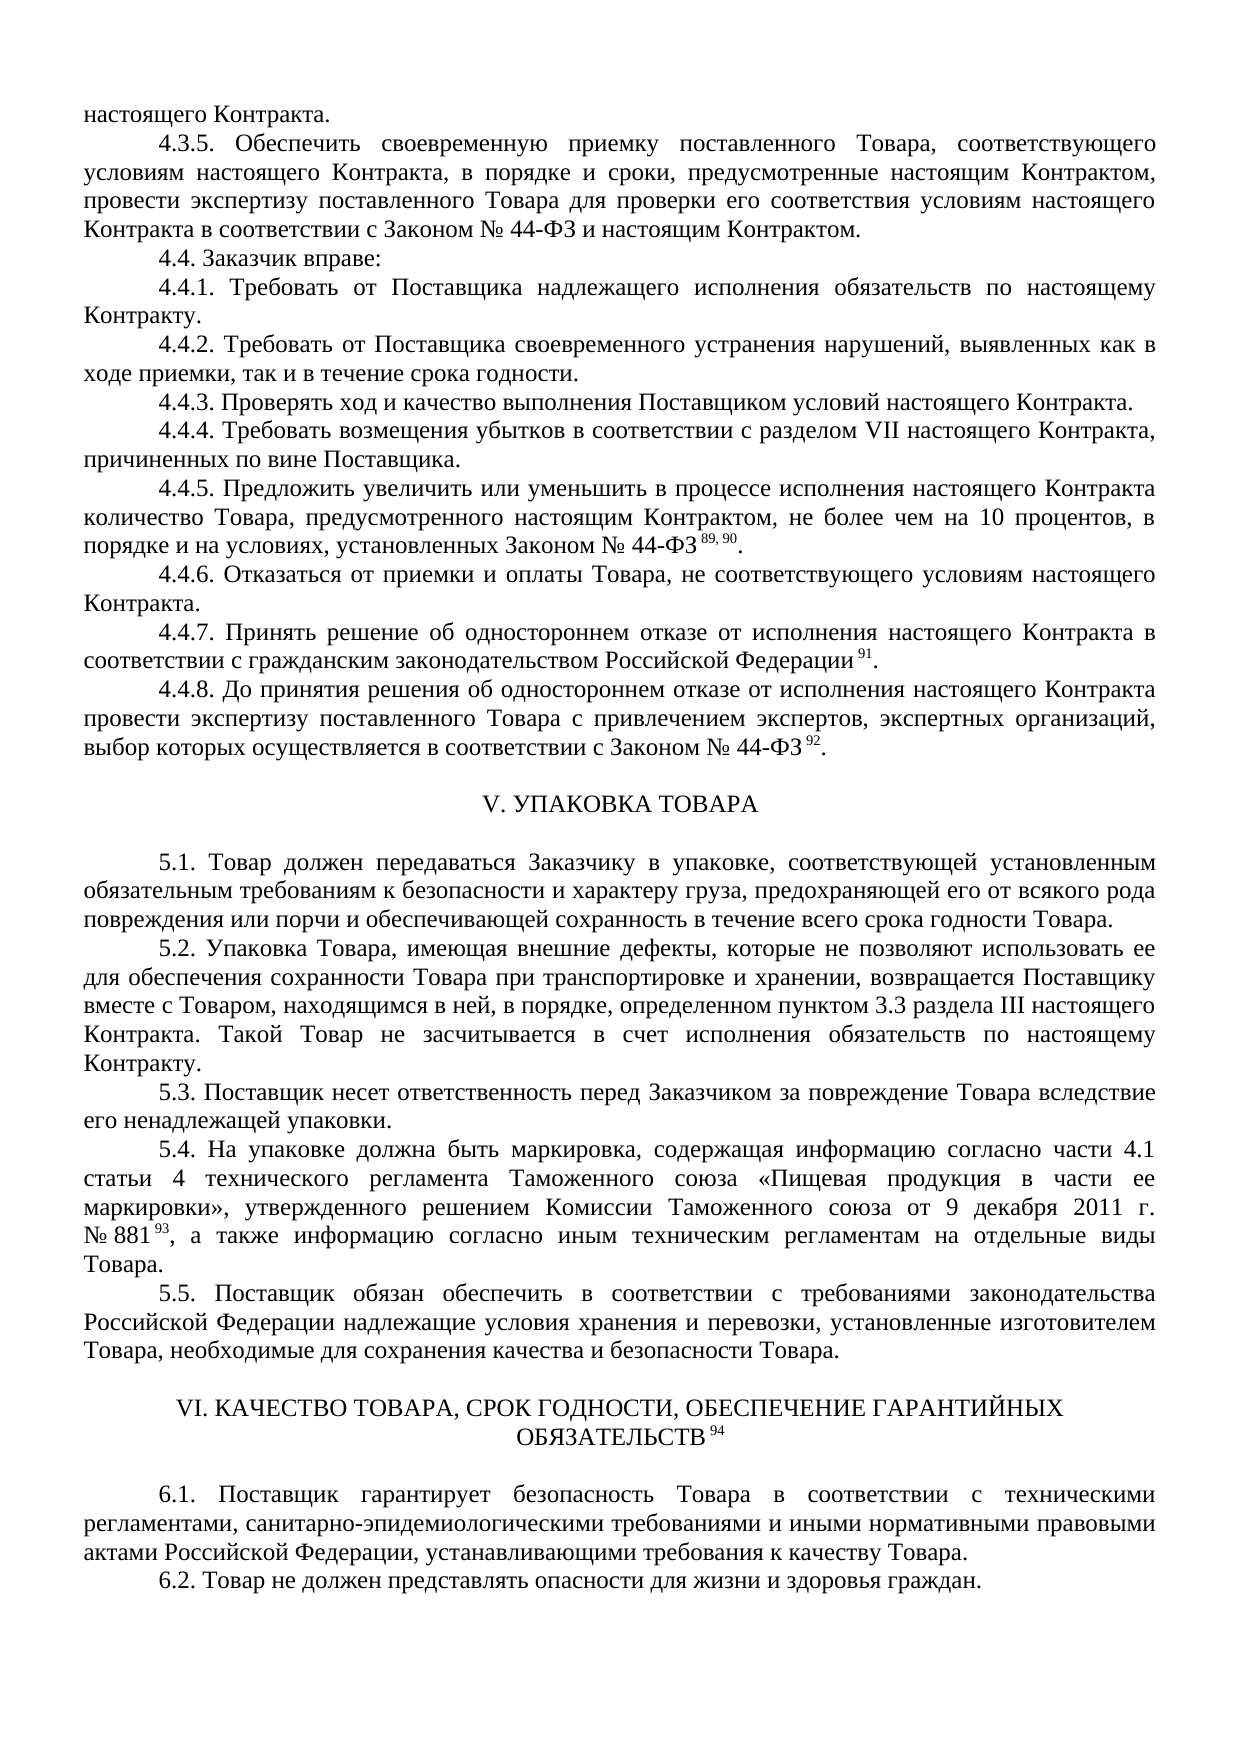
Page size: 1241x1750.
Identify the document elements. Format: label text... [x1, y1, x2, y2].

text 6.2. Товар не должен представлять опасности для жизни и здоровья граждан. [83, 1565, 1157, 1594]
text 4.4.7. Принять решение об одностороннем отказе от исполнения настоящего Контракта в соответствии с гражданским законодательством Российской Федерации 91. [83, 617, 1157, 674]
text 6.1. Поставщик гарантирует безопасность Товара в соответствии с техническими регламентами, санитарно-эпидемиологическими требованиями и иными нормативными правовыми актами Российской Федерации, устанавливающими требования к качеству Товара. [83, 1479, 1157, 1565]
text 5.1. Товар должен передаваться Заказчику в упаковке, соответствующей установленным обязательным требованиям к безопасности и характеру груза, предохраняющей его от всякого рода повреждения или порчи и обеспечивающей сохранность в течение всего срока годности Товара. [83, 847, 1157, 933]
text 5.5. Поставщик обязан обеспечить в соответствии с требованиями законодательства Российской Федерации надлежащие условия хранения и перевозки, установленные изготовителем Товара, необходимые для сохранения качества и безопасности Товара. [83, 1278, 1157, 1364]
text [83, 99, 1157, 128]
text 4.3.5. Обеспечить своевременную приемку поставленного Товара, соответствующего условиям настоящего Контракта, в порядке и сроки, предусмотренные настоящим Контрактом, провести экспертизу поставленного Товара для проверки его соответствия условиям настоящего Контракта в соответствии с Законом № 44-ФЗ и настоящим Контрактом. [83, 128, 1157, 243]
text 4.4.8. До принятия решения об одностороннем отказе от исполнения настоящего Контракта провести экспертизу поставленного Товара с привлечением экспертов, экспертных организаций, выбор которых осуществляется в соответствии с Законом № 44-ФЗ 92. [83, 674, 1157, 760]
text 5.2. Упаковка Товара, имеющая внешние дефекты, которые не позволяют использовать ее для обеспечения сохранности Товара при транспортировке и хранении, возвращается Поставщику вместе с Товаром, находящимся в ней, в порядке, определенном пунктом 3.3 раздела III настоящего Контракта. Такой Товар не засчитывается в счет исполнения обязательств по настоящему Контракту. [83, 933, 1157, 1077]
text 4.4.2. Требовать от Поставщика своевременного устранения нарушений, выявленных как в ходе приемки, так и в течение срока годности. [83, 329, 1157, 387]
text 4.4.4. Требовать возмещения убытков в соответствии с разделом VII настоящего Контракта, причиненных по вине Поставщика. [83, 415, 1157, 473]
text 4.4.3. Проверять ход и качество выполнения Поставщиком условий настоящего Контракта. [83, 387, 1157, 415]
text 4.4.5. Предложить увеличить или уменьшить в процессе исполнения настоящего Контракта количество Товара, предусмотренного настоящим Контрактом, не более чем на 10 процентов, в порядке и на условиях, установленных Законом № 44-ФЗ 89, 90. [83, 473, 1157, 559]
text 5.4. На упаковке должна быть маркировка, содержащая информацию согласно части 4.1 статьи 4 технического регламента Таможенного союза «Пищевая продукция в части ее маркировки», утвержденного решением Комиссии Таможенного союза от 9 декабря 2011 г. № 881 93, а также информацию согласно иным техническим регламентам на отдельные виды Товара. [83, 1134, 1157, 1278]
text 4.4. Заказчик вправе: [83, 243, 1157, 272]
text VI. КАЧЕСТВО ТОВАРА, СРОК ГОДНОСТИ, ОБЕСПЕЧЕНИЕ ГАРАНТИЙНЫХ ОБЯЗАТЕЛЬСТВ 94 [83, 1393, 1157, 1450]
text 4.4.1. Требовать от Поставщика надлежащего исполнения обязательств по настоящему Контракту. [83, 272, 1157, 329]
text 5.3. Поставщик несет ответственность перед Заказчиком за повреждение Товара вследствие его ненадлежащей упаковки. [83, 1077, 1157, 1134]
text 4.4.6. Отказаться от приемки и оплаты Товара, не соответствующего условиям настоящего Контракта. [83, 559, 1157, 617]
text V. УПАКОВКА ТОВАРА [83, 789, 1157, 818]
